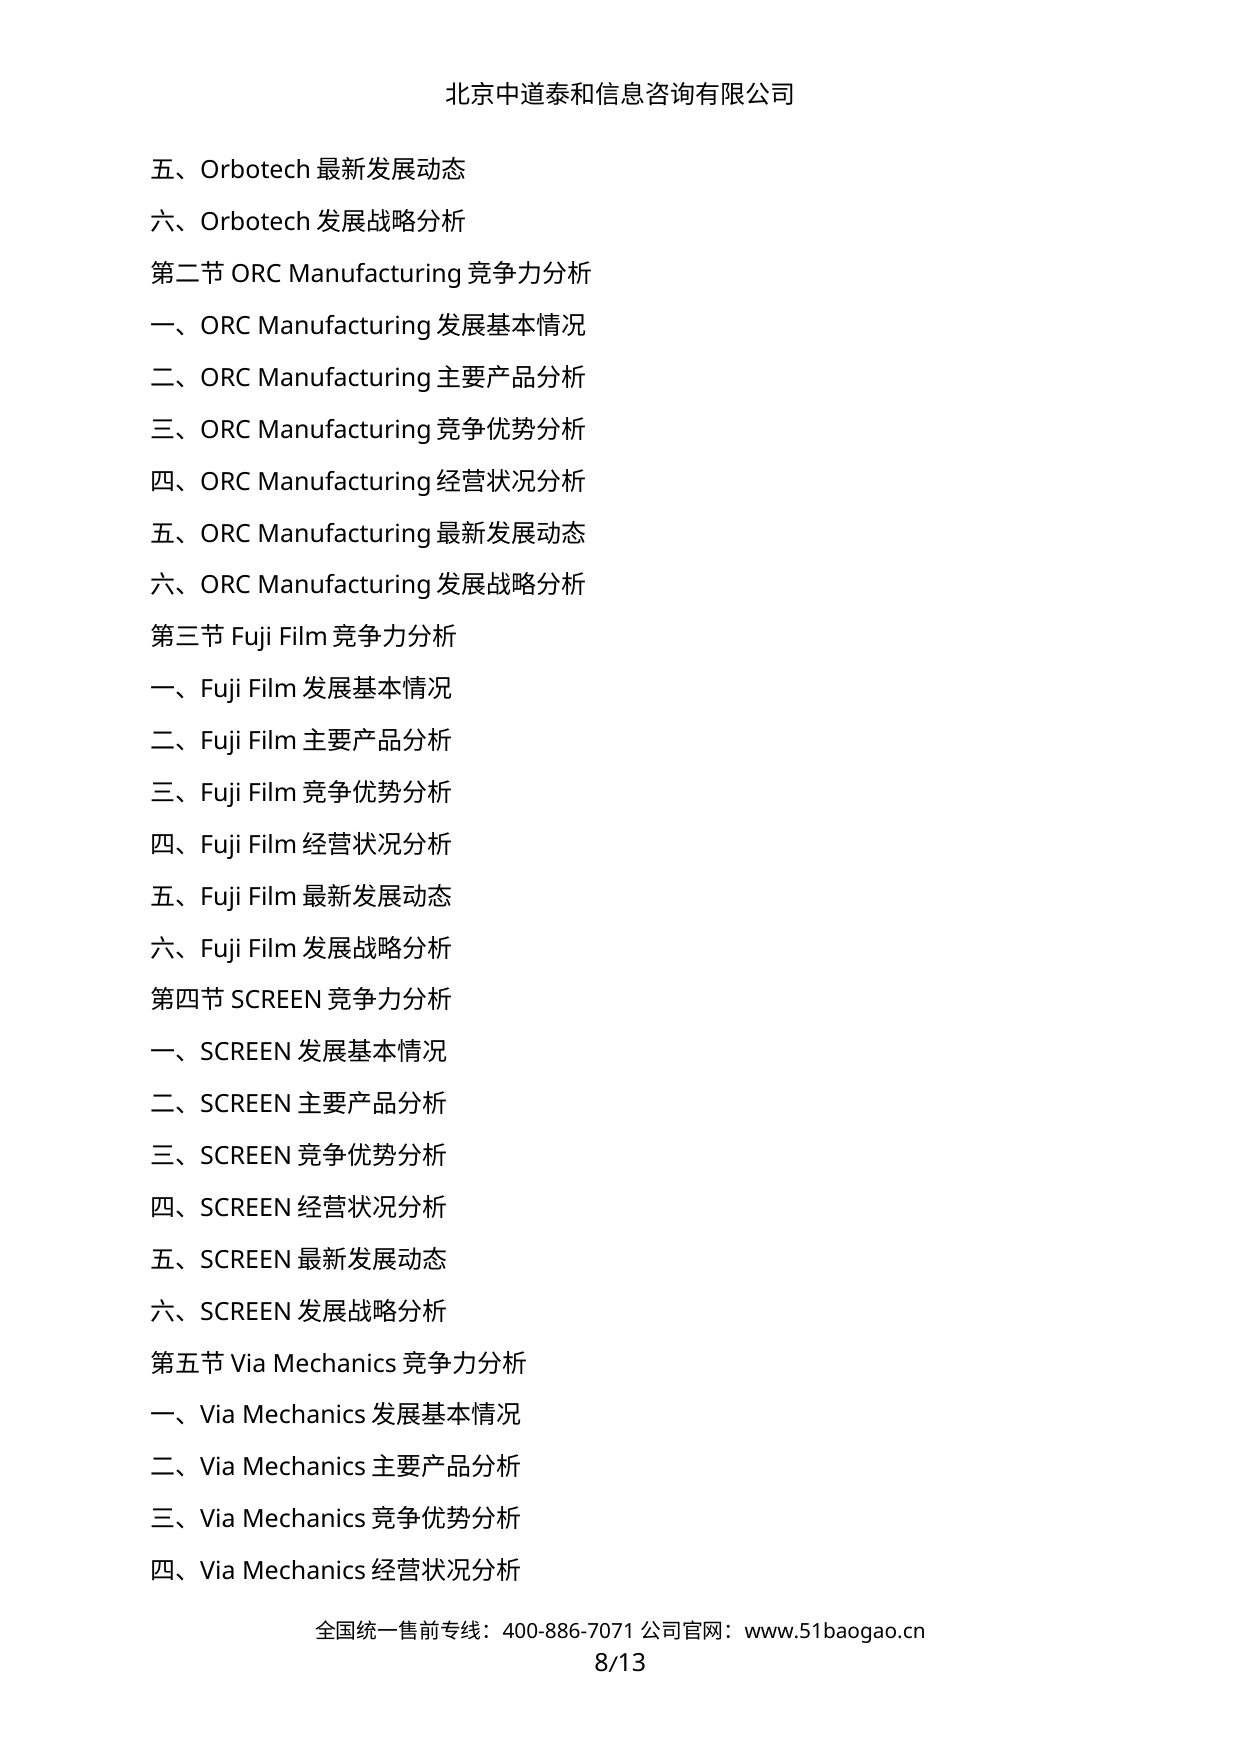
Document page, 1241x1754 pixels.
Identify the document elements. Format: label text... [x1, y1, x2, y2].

text 二、Via Mechanics主要产品分析 [150, 1447, 1090, 1483]
text 六、ORC Manufacturing发展战略分析 [150, 565, 1090, 601]
text 五、SCREEN最新发展动态 [150, 1239, 1090, 1276]
text 三、SCREEN竞争优势分析 [150, 1136, 1090, 1172]
text 五、Fuji Film最新发展动态 [150, 876, 1090, 912]
text 三、Via Mechanics竞争优势分析 [150, 1499, 1090, 1535]
text 五、Orbotech最新发展动态 [150, 150, 1090, 186]
text 四、Via Mechanics经营状况分析 [150, 1551, 1090, 1587]
text 一、ORC Manufacturing发展基本情况 [150, 306, 1090, 342]
text 六、SCREEN发展战略分析 [150, 1291, 1090, 1327]
text 一、Via Mechanics发展基本情况 [150, 1395, 1090, 1431]
text 一、SCREEN发展基本情况 [150, 1032, 1090, 1068]
text 第五节 Via Mechanics竞争力分析 [150, 1343, 1090, 1379]
text 第三节 Fuji Film竞争力分析 [150, 617, 1090, 653]
text 第二节 ORC Manufacturing竞争力分析 [150, 254, 1090, 290]
text 第四节 SCREEN竞争力分析 [150, 980, 1090, 1016]
text 四、Fuji Film经营状况分析 [150, 824, 1090, 861]
text 四、SCREEN经营状况分析 [150, 1187, 1090, 1224]
text 一、Fuji Film发展基本情况 [150, 669, 1090, 705]
text 六、Fuji Film发展战略分析 [150, 928, 1090, 964]
text 二、ORC Manufacturing主要产品分析 [150, 357, 1090, 394]
text 五、ORC Manufacturing最新发展动态 [150, 513, 1090, 549]
text 二、SCREEN主要产品分析 [150, 1084, 1090, 1120]
text 四、ORC Manufacturing经营状况分析 [150, 461, 1090, 497]
text 三、Fuji Film竞争优势分析 [150, 772, 1090, 809]
text 三、ORC Manufacturing竞争优势分析 [150, 409, 1090, 446]
text 六、Orbotech发展战略分析 [150, 202, 1090, 238]
text 二、Fuji Film主要产品分析 [150, 721, 1090, 757]
